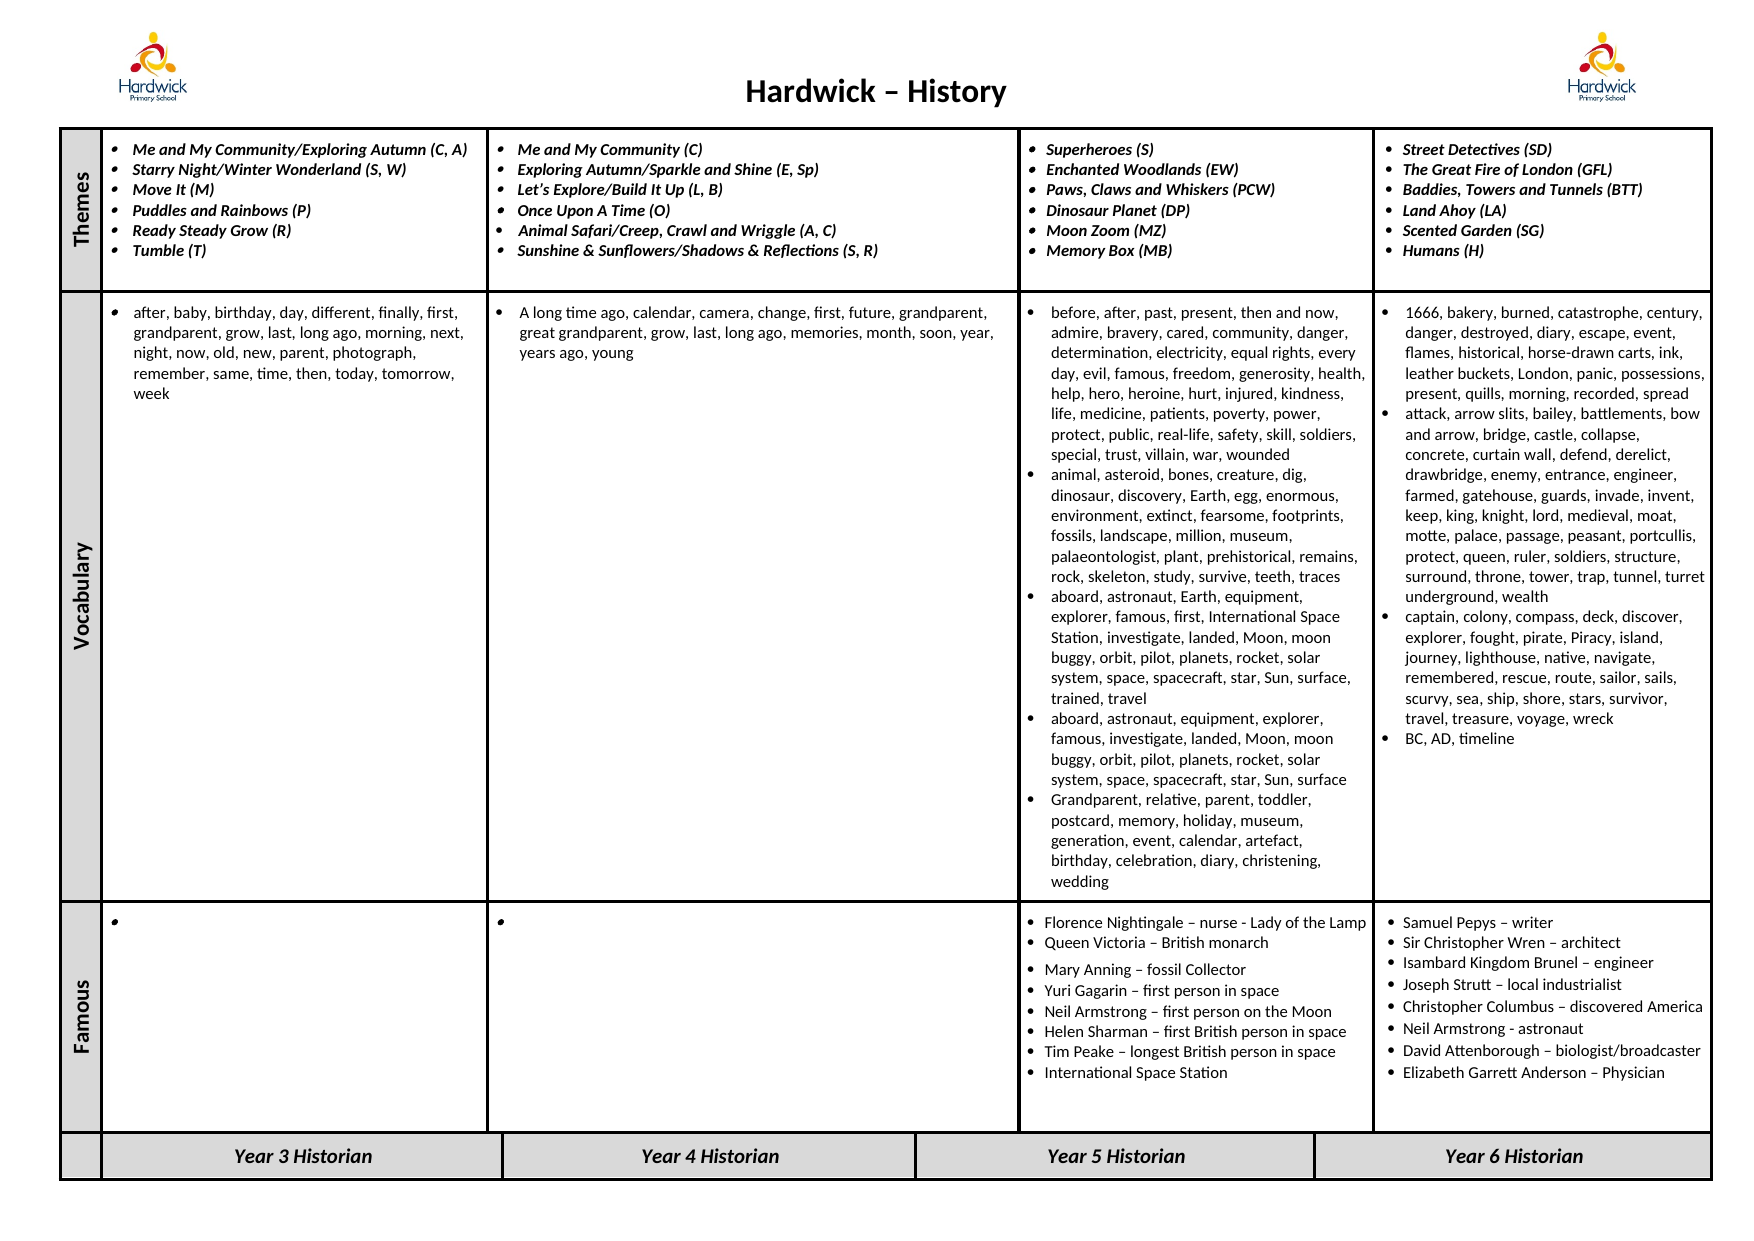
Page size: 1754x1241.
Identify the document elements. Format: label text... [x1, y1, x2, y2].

table_cell [103, 903, 486, 1131]
table_cell Year 3 Historian [103, 1134, 501, 1177]
table_cell before, after, past, present, then and now, admire, bravery, cared, community, danger, determination, electricity, equal rights, every day, evil, famous, freedom, generosity, health, help, hero, heroine, hurt, injured, kindness, life, medicine, patients, poverty, power, protect, public, real-life, safety, skill, soldiers, special, trust, villain, war, wounded animal, asteroid, bones, creature, dig, dinosaur, discovery, Earth, egg, enormous, environment, extinct, fearsome, footprints, fossils, landscape, million, museum, palaeontologist, plant, prehistorical, remains, rock, skeleton, study, survive, teeth, traces aboard, astronaut, Earth, equipment, explorer, famous, first, International Space Station, investigate, landed, Moon, moon buggy, orbit, pilot, planets, rocket, solar system, space, spacecraft, star, Sun, surface, trained, travel aboard, astronaut, equipment, explorer, famous, investigate, landed, Moon, moon buggy, orbit, pilot, planets, rocket, solar system, space, spacecraft, star, Sun, surface Grandparent, relative, parent, toddler, postcard, memory, holiday, museum, generation, event, calendar, artefact, birthday, celebration, diary, christening, wedding [1021, 293, 1372, 900]
picture [116, 30, 189, 102]
table_cell Superheroes (S) Enchanted Woodlands (EW) Paws, Claws and Whiskers (PCW) Dinosaur Planet (DP) Moon Zoom (MZ) Memory Box (MB) [1021, 130, 1372, 290]
table_cell 1666, bakery, burned, catastrophe, century, danger, destroyed, diary, escape, event, flames, historical, horse-drawn carts, ink, leather buckets, London, panic, possessions, present, quills, morning, recorded, spread attack, arrow slits, bailey, battlements, bow and arrow, bridge, castle, collapse, concrete, curtain wall, defend, derelict, drawbridge, enemy, entrance, engineer, farmed, gatehouse, guards, invade, invent, keep, king, knight, lord, medieval, moat, motte, palace, passage, peasant, portcullis, protect, queen, ruler, soldiers, structure, surround, throne, tower, trap, tunnel, turret underground, wealth captain, colony, compass, deck, discover, explorer, fought, pirate, Piracy, island, journey, lighthouse, native, navigate, remembered, rescue, route, sailor, sails, scurvy, sea, ship, shore, stars, survivor, travel, treasure, voyage, wreck BC, AD, timeline [1375, 293, 1710, 900]
table_cell Samuel Pepys – writer Sir Christopher Wren – architect Isambard Kingdom Brunel – engineer Joseph Strutt – local industrialist Christopher Columbus – discovered America Neil Armstrong - astronaut David Attenborough – biologist/broadcaster Elizabeth Garrett Anderson – Physician [1375, 903, 1710, 1131]
table_cell Year 6 Historian [1316, 1134, 1710, 1177]
table_cell Year 4 Historian [504, 1134, 914, 1177]
table_cell A long time ago, calendar, camera, change, first, future, grandparent, great grandparent, grow, last, long ago, memories, month, soon, year, years ago, young [489, 293, 1017, 900]
table_cell [62, 1134, 100, 1177]
picture [1565, 29, 1638, 102]
table_cell Street Detectives (SD) The Great Fire of London (GFL) Baddies, Towers and Tunnels (BTT) Land Ahoy (LA) Scented Garden (SG) Humans (H) [1375, 130, 1710, 290]
table_cell Me and My Community/Exploring Autumn (C, A) Starry Night/Winter Wonderland (S, W) Move It (M) Puddles and Rainbows (P) Ready Steady Grow (R) Tumble (T) [103, 130, 486, 290]
table_cell after, baby, birthday, day, different, finally, first, grandparent, grow, last, long ago, morning, next, night, now, old, new, parent, photograph, remember, same, time, then, today, tomorrow, week [103, 293, 486, 900]
table_cell [489, 903, 1017, 1131]
table_cell Me and My Community (C) Exploring Autumn/Sparkle and Shine (E, Sp) Let’s Explore/Build It Up (L, B) Once Upon A Time (O) Animal Safari/Creep, Crawl and Wriggle (A, C) Sunshine & Sunflowers/Shadows & Reflections (S, R) [489, 130, 1017, 290]
table_cell Themes [62, 130, 100, 290]
table_cell Vocabulary [62, 293, 100, 900]
table_cell Year 5 Historian [917, 1134, 1313, 1177]
table_cell Famous [62, 903, 100, 1131]
table_cell Florence Nightingale – nurse - Lady of the Lamp Queen Victoria – British monarch Mary Anning – fossil Collector Yuri Gagarin – first person in space Neil Armstrong – first person on the Moon Helen Sharman – first British person in space Tim Peake – longest British person in space International Space Station [1021, 903, 1372, 1131]
